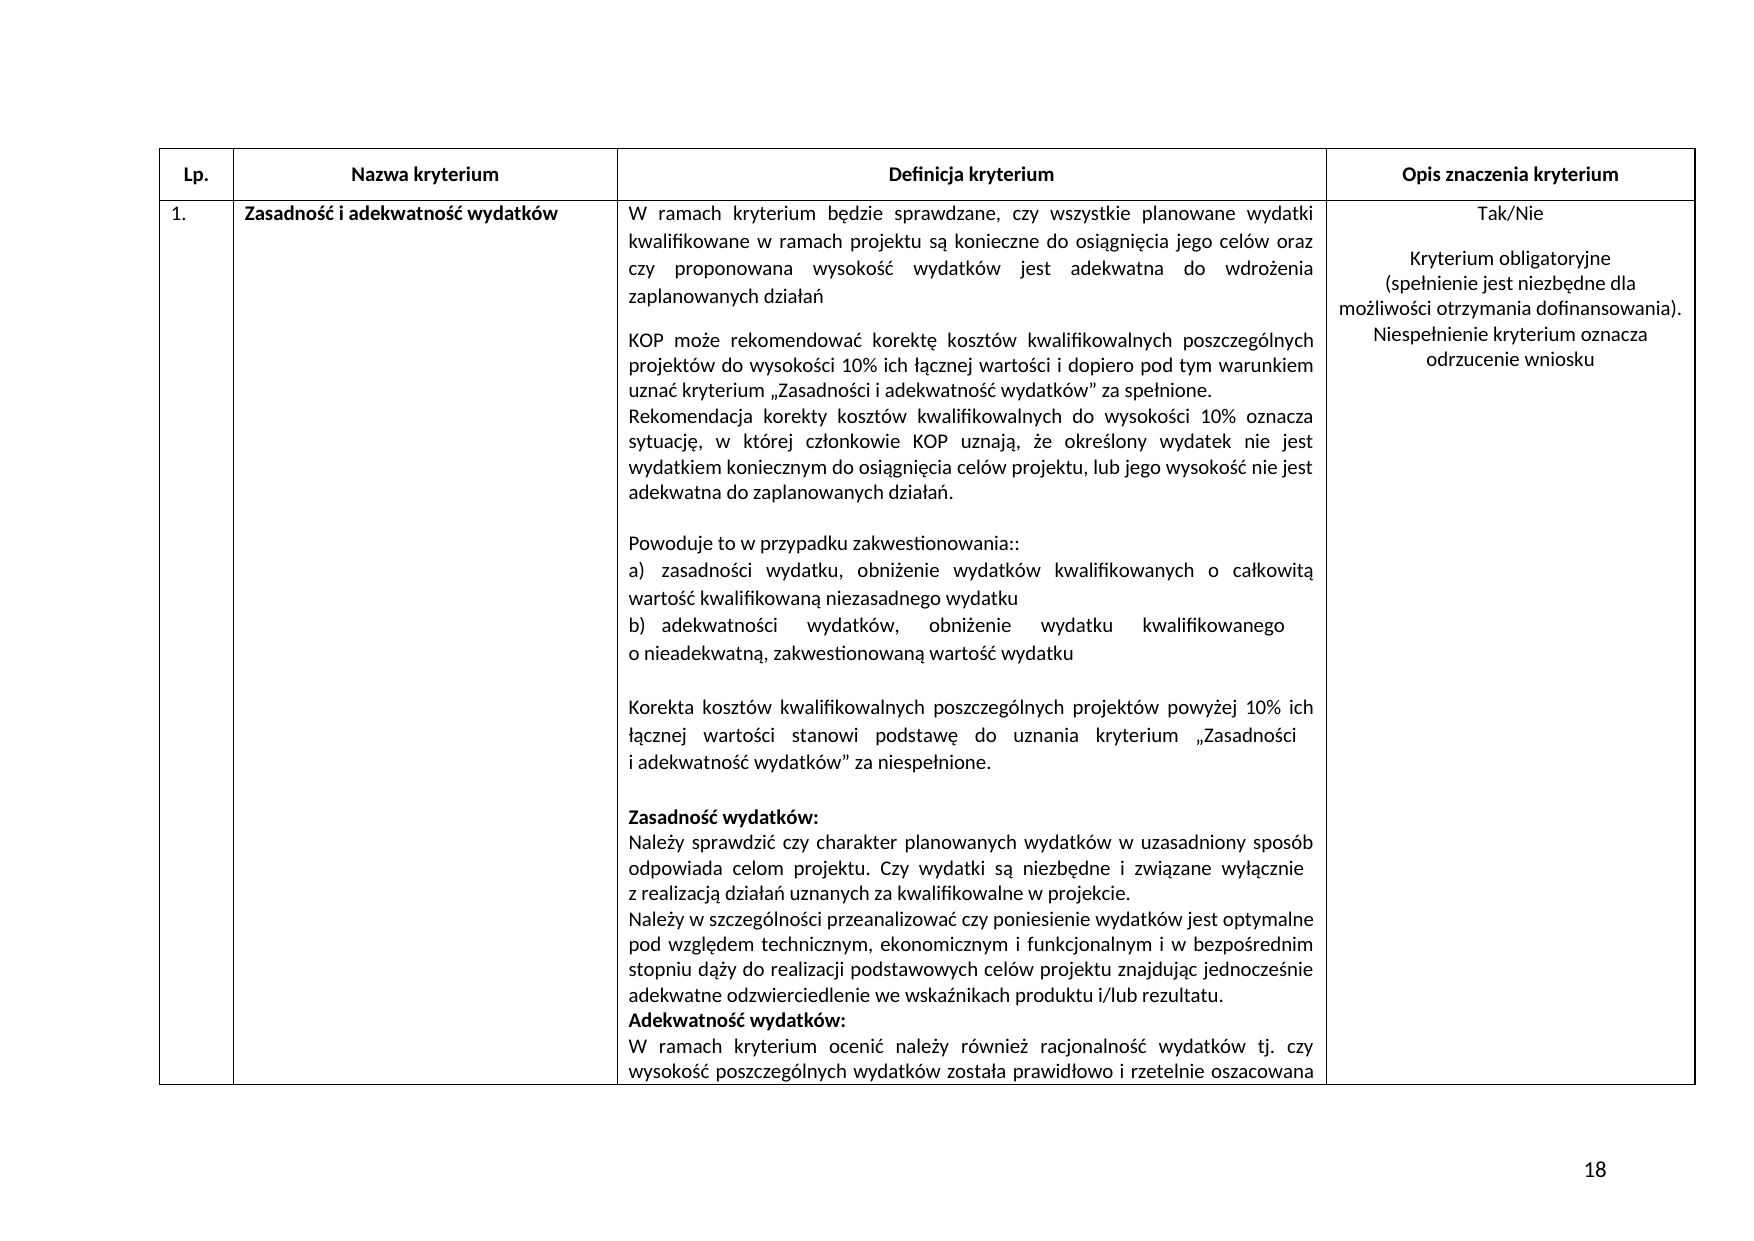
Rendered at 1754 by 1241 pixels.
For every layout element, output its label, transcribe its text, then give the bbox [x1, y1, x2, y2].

table_cell Zasadność i adekwatność wydatków [234, 201, 617, 1084]
table_header Definicja kryterium [618, 149, 1326, 199]
table_header Lp. [160, 149, 233, 199]
table_header Opis znaczenia kryterium [1327, 149, 1694, 199]
table_header Nazwa kryterium [234, 149, 617, 199]
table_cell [618, 201, 1326, 1084]
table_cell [1327, 201, 1694, 1084]
table_cell 1. [160, 201, 233, 1084]
